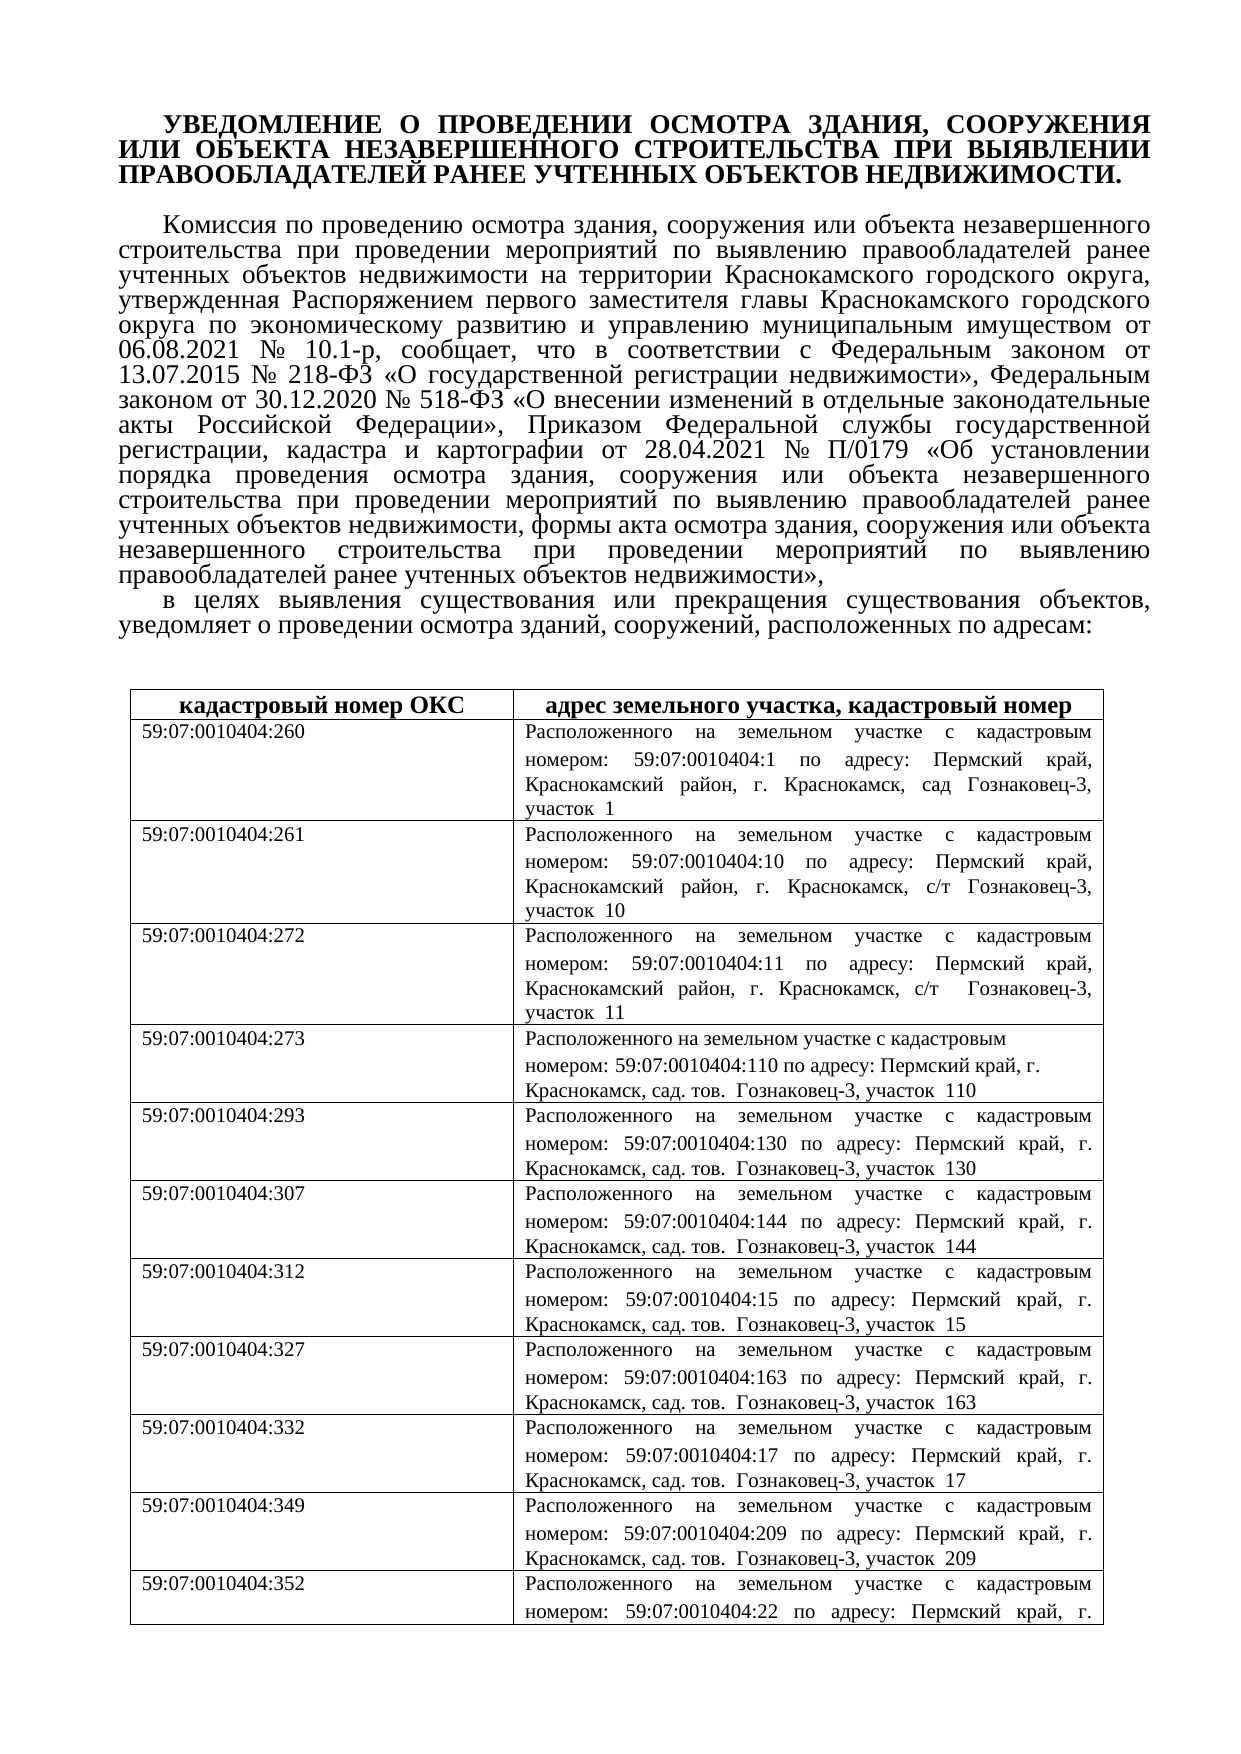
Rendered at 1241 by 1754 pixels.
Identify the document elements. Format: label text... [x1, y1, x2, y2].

table_header адрес земельного участка, кадастровый номер [514, 690, 1103, 718]
table_cell Расположенного на земельном участке с кадастровым номером: 59:07:0010404:110 по адресу: Пермский край, г. Краснокамск, сад. тов. Гознаковец-3, участок 110 [514, 1025, 1103, 1102]
table_cell 59:07:0010404:260 [131, 720, 513, 820]
table_cell 59:07:0010404:261 [131, 821, 513, 922]
text в целях выявления существования или прекращения существования объектов, уведомляет о проведении осмотра зданий, сооружений, расположенных по адресам: [118, 589, 1152, 639]
table_cell 59:07:0010404:352 [131, 1571, 513, 1624]
table_cell 59:07:0010404:349 [131, 1493, 513, 1570]
table_cell Расположенного на земельном участке с кадастровым номером: 59:07:0010404:144 по адресу: Пермский край, г. Краснокамск, сад. тов. Гознаковец-3, участок 144 [514, 1181, 1103, 1258]
table_cell Расположенного на земельном участке с кадастровым номером: 59:07:0010404:17 по адресу: Пермский край, г. Краснокамск, сад. тов. Гознаковец-3, участок 17 [514, 1415, 1103, 1492]
text УВЕДОМЛЕНИЕ О ПРОВЕДЕНИИ ОСМОТРА ЗДАНИЯ, СООРУЖЕНИЯ ИЛИ ОБЪЕКТА НЕЗАВЕРШЕННОГО СТРОИТЕЛЬСТВА ПРИ ВЫЯВЛЕНИИ ПРАВООБЛАДАТЕЛЕЙ РАНЕЕ УЧТЕННЫХ ОБЪЕКТОВ НЕДВИЖИМОСТИ. [118, 114, 1152, 189]
table_cell Расположенного на земельном участке с кадастровым номером: 59:07:0010404:1 по адресу: Пермский край, Краснокамский район, г. Краснокамск, сад Гознаковец-3, участок 1 [514, 720, 1103, 820]
table_cell 59:07:0010404:293 [131, 1103, 513, 1180]
table_cell Расположенного на земельном участке с кадастровым номером: 59:07:0010404:10 по адресу: Пермский край, Краснокамский район, г. Краснокамск, с/т Гознаковец-3, участок 10 [514, 821, 1103, 922]
table_cell 59:07:0010404:312 [131, 1259, 513, 1336]
table_cell 59:07:0010404:332 [131, 1415, 513, 1492]
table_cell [514, 1571, 1103, 1624]
table_cell Расположенного на земельном участке с кадастровым номером: 59:07:0010404:15 по адресу: Пермский край, г. Краснокамск, сад. тов. Гознаковец-3, участок 15 [514, 1259, 1103, 1336]
table_header кадастровый номер ОКС [131, 690, 513, 718]
table_cell Расположенного на земельном участке с кадастровым номером: 59:07:0010404:163 по адресу: Пермский край, г. Краснокамск, сад. тов. Гознаковец-3, участок 163 [514, 1337, 1103, 1414]
table_cell 59:07:0010404:307 [131, 1181, 513, 1258]
text Комиссия по проведению осмотра здания, сооружения или объекта незавершенного строительства при проведении мероприятий по выявлению правообладателей ранее учтенных объектов недвижимости на территории Краснокамского городского округа, утвержденная Распоряжением первого заместителя главы Краснокамского городского округа по экономическому развитию и управлению муниципальным имуществом от 06.08.2021 № 10.1-р, сообщает, что в соответствии с Федеральным законом от 13.07.2015 № 218-ФЗ «О государственной регистрации недвижимости», Федеральным законом от 30.12.2020 № 518-ФЗ «О внесении изменений в отдельные законодательные акты Российской Федерации», Приказом Федеральной службы государственной регистрации, кадастра и картографии от 28.04.2021 № П/0179 «Об установлении порядка проведения осмотра здания, сооружения или объекта незавершенного строительства при проведении мероприятий по выявлению правообладателей ранее учтенных объектов недвижимости, формы акта осмотра здания, сооружения или объекта незавершенного строительства при проведении мероприятий по выявлению правообладателей ранее учтенных объектов недвижимости», [118, 214, 1152, 589]
table_cell Расположенного на земельном участке с кадастровым номером: 59:07:0010404:209 по адресу: Пермский край, г. Краснокамск, сад. тов. Гознаковец-3, участок 209 [514, 1493, 1103, 1570]
table_cell 59:07:0010404:272 [131, 924, 513, 1024]
table_cell 59:07:0010404:273 [131, 1025, 513, 1102]
table_cell 59:07:0010404:327 [131, 1337, 513, 1414]
table_cell Расположенного на земельном участке с кадастровым номером: 59:07:0010404:130 по адресу: Пермский край, г. Краснокамск, сад. тов. Гознаковец-3, участок 130 [514, 1103, 1103, 1180]
table_cell Расположенного на земельном участке с кадастровым номером: 59:07:0010404:11 по адресу: Пермский край, Краснокамский район, г. Краснокамск, с/т Гознаковец-3, участок 11 [514, 924, 1103, 1024]
